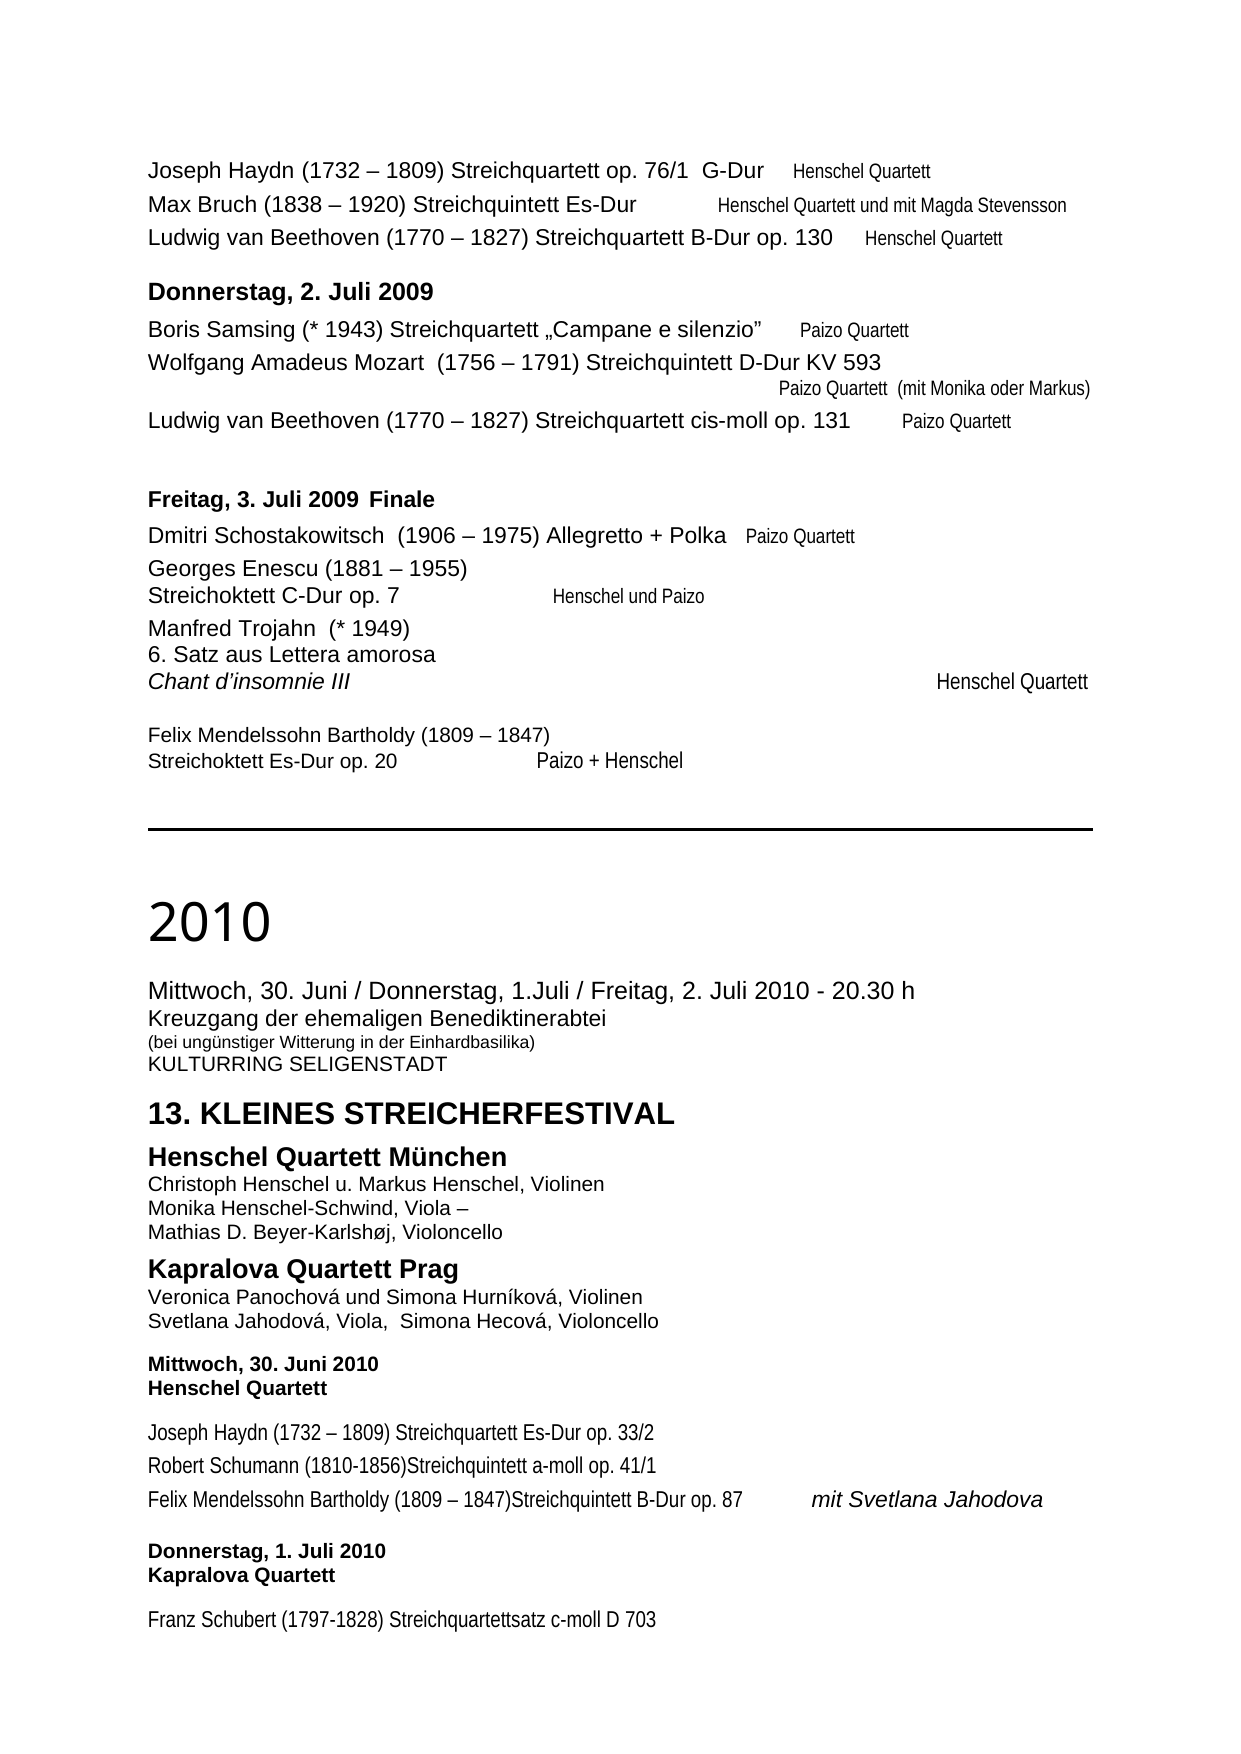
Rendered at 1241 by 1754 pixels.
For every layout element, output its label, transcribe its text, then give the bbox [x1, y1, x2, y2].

text Chant d’insomnie III Henschel Quartett [148, 668, 1093, 694]
text Ludwig van Beethoven (1770 – 1827) Streichquartett cis-moll op. 131 Paizo Quartett [148, 407, 1093, 433]
text Henschel Quartett [148, 1376, 1093, 1400]
text (bei ungünstiger Witterung in der Einhardbasilika) [148, 1031, 1093, 1052]
text Wolfgang Amadeus Mozart (1756 – 1791) Streichquintett D-Dur KV 593 [148, 349, 1093, 375]
text Kapralova Quartett Prag [148, 1253, 1093, 1285]
text Streichoktett Es-Dur op. 20 Paizo + Henschel [148, 747, 1093, 773]
text Svetlana Jahodová, Viola, Simona Hecová, Violoncello [148, 1309, 1093, 1333]
text Georges Enescu (1881 – 1955) [148, 555, 1093, 582]
text Paizo Quartett (mit Monika oder Markus) [148, 375, 1093, 399]
text Donnerstag, 2. Juli 2009 [148, 277, 1093, 306]
text 6. Satz aus Lettera amorosa [148, 641, 1093, 668]
text Veronica Panochová und Simona Hurníková, Violinen [148, 1285, 1093, 1309]
text Kreuzgang der ehemaligen Benediktinerabtei [148, 1005, 1093, 1031]
text Streichoktett C-Dur op. 7 Henschel und Paizo [148, 582, 1093, 608]
text Mittwoch, 30. Juni 2010 [148, 1352, 1093, 1376]
text Freitag, 3. Juli 2009 Finale [148, 486, 1093, 512]
text Felix Mendelssohn Bartholdy (1809 – 1847) [148, 723, 1093, 747]
text Ludwig van Beethoven (1770 – 1827) Streichquartett B-Dur op. 130 Henschel Quartett [148, 224, 1093, 251]
text Donnerstag, 1. Juli 2010 [148, 1539, 1093, 1563]
text Boris Samsing (* 1943) Streichquartett „Campane e silenzio” Paizo Quartett [148, 316, 1093, 342]
text Mittwoch, 30. Juni / Donnerstag, 1.Juli / Freitag, 2. Juli 2010 - 20.30 h [148, 976, 1093, 1005]
text Max Bruch (1838 – 1920) Streichquintett Es-Dur Henschel Quartett und mit Magda Stevensson [148, 191, 1093, 217]
text KULTURRING SELIGENSTADT [148, 1052, 1093, 1076]
text Joseph Haydn (1732 – 1809) Streichquartett Es-Dur op. 33/2 [148, 1419, 1093, 1445]
text Robert Schumann (1810-1856)Streichquintett a-moll op. 41/1 [148, 1452, 1093, 1479]
text 2010 [148, 883, 1093, 957]
text Kapralova Quartett [148, 1563, 1093, 1587]
text Manfred Trojahn (* 1949) [148, 615, 1093, 641]
text Joseph Haydn (1732 – 1809) Streichquartett op. 76/1 G-Dur Henschel Quartett [148, 157, 1093, 184]
text Dmitri Schostakowitsch (1906 – 1975) Allegretto + Polka Paizo Quartett [148, 522, 1093, 548]
text Mathias D. Beyer-Karlshøj, Violoncello [148, 1220, 1093, 1244]
text Henschel Quartett München [148, 1141, 1093, 1172]
text Christoph Henschel u. Markus Henschel, Violinen [148, 1172, 1093, 1196]
text Monika Henschel-Schwind, Viola – [148, 1196, 1093, 1220]
text Felix Mendelssohn Bartholdy (1809 – 1847)Streichquintett B-Dur op. 87 mit Svetlana Jahodova [148, 1486, 1093, 1512]
text Franz Schubert (1797-1828) Streichquartettsatz c-moll D 703 [148, 1606, 1093, 1632]
text 13. KLEINES STREICHERFESTIVAL [148, 1095, 1093, 1131]
